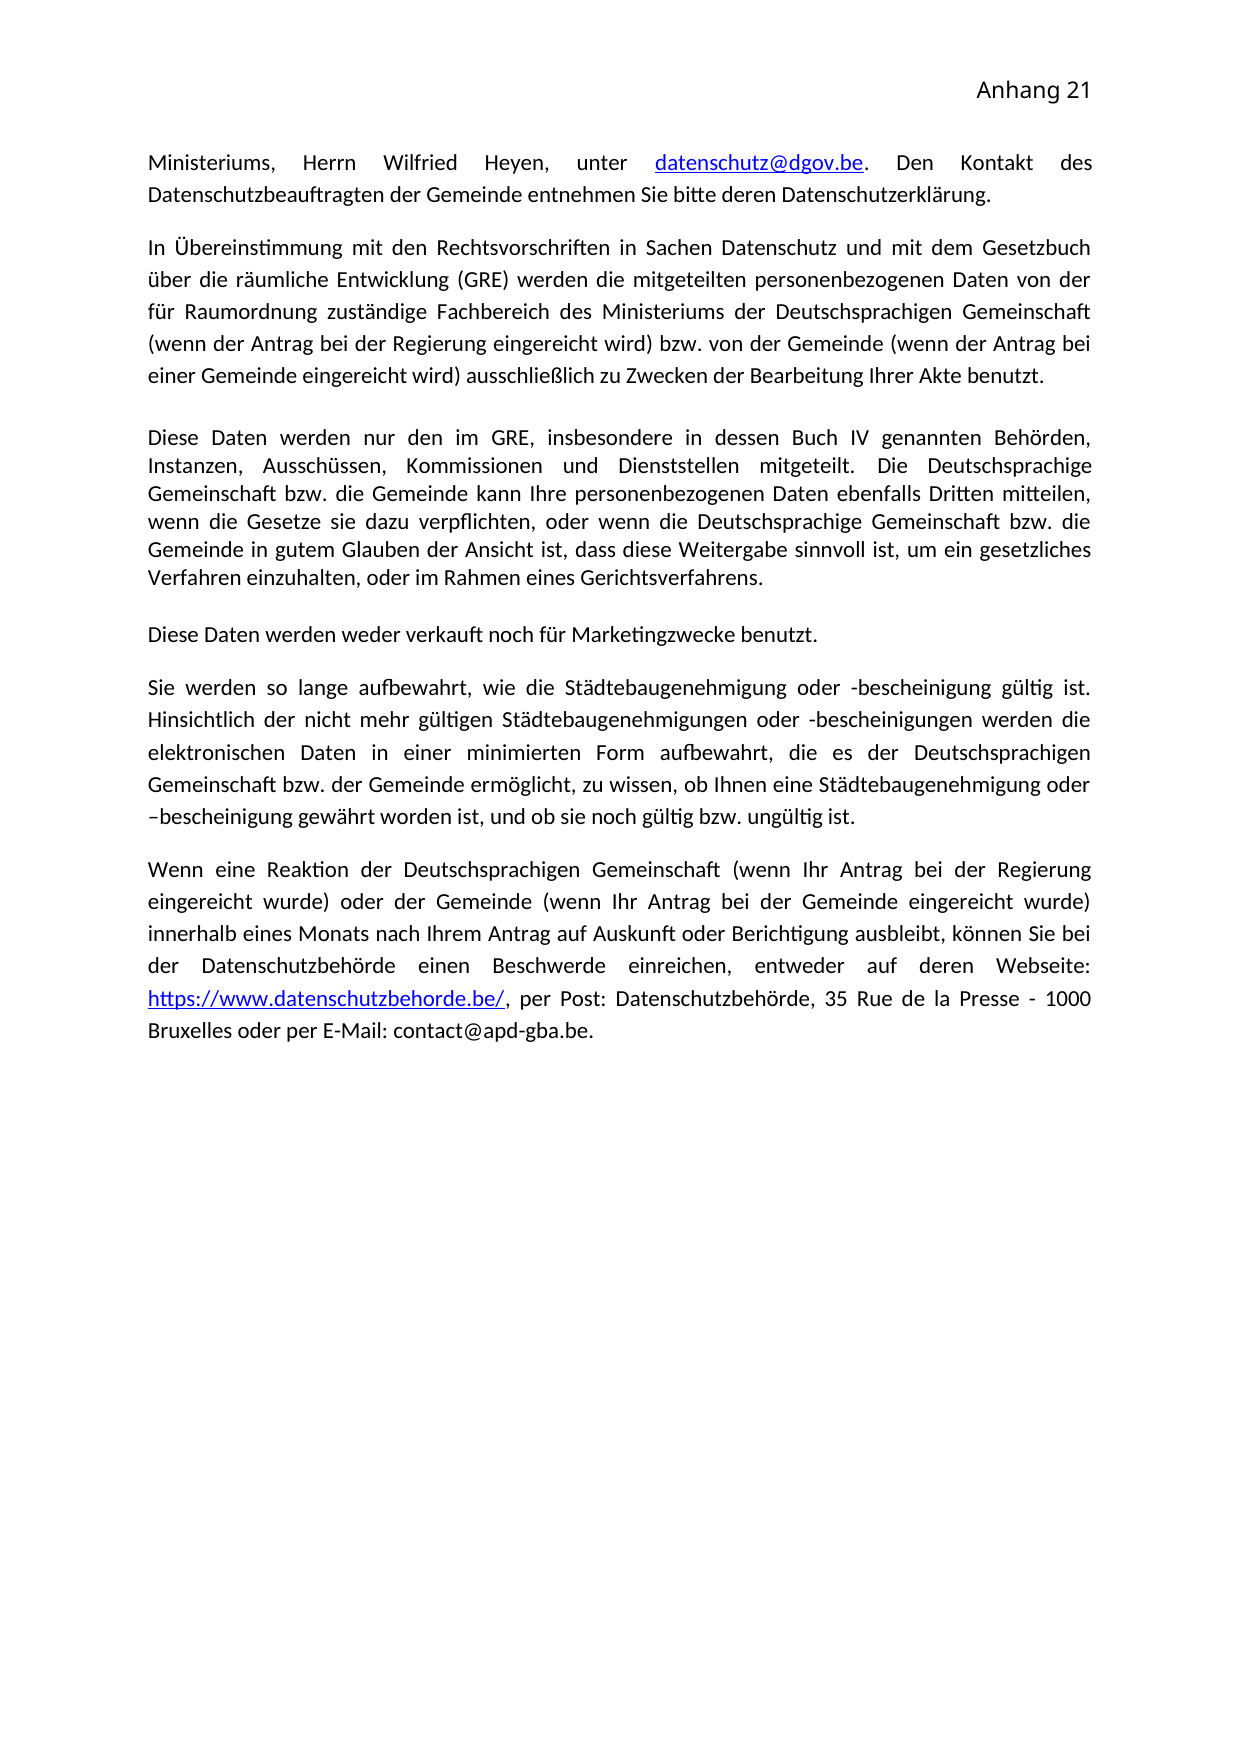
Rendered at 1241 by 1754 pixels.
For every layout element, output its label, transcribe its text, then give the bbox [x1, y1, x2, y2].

text Diese Daten werden nur den im GRE, insbesondere in dessen Buch IV genannten Behörden, Instanzen, Ausschüssen, Kommissionen und Dienststellen mitgeteilt. Die Deutschsprachige Gemeinschaft bzw. die Gemeinde kann Ihre personenbezogenen Daten ebenfalls Dritten mitteilen, wenn die Gesetze sie dazu verpflichten, oder wenn die Deutschsprachige Gemeinschaft bzw. die Gemeinde in gutem Glauben der Ansicht ist, dass diese Weitergabe sinnvoll ist, um ein gesetzliches Verfahren einzuhalten, oder im Rahmen eines Gerichtsverfahrens. [148, 423, 1093, 591]
text Sie werden so lange aufbewahrt, wie die Städtebaugenehmigung oder -bescheinigung gültig ist. Hinsichtlich der nicht mehr gültigen Städtebaugenehmigungen oder -bescheinigungen werden die elektronischen Daten in einer minimierten Form aufbewahrt, die es der Deutschsprachigen Gemeinschaft bzw. der Gemeinde ermöglicht, zu wissen, ob Ihnen eine Städtebaugenehmigung oder –bescheinigung gewährt worden ist, und ob sie noch gültig bzw. ungültig ist. [148, 673, 1093, 830]
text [148, 148, 1093, 208]
text In Übereinstimmung mit den Rechtsvorschriften in Sachen Datenschutz und mit dem Gesetzbuch über die räumliche Entwicklung (GRE) werden die mitgeteilten personenbezogenen Daten von der für Raumordnung zuständige Fachbereich des Ministeriums der Deutschsprachigen Gemeinschaft (wenn der Antrag bei der Regierung eingereicht wird) bzw. von der Gemeinde (wenn der Antrag bei einer Gemeinde eingereicht wird) ausschließlich zu Zwecken der Bearbeitung Ihrer Akte benutzt. [148, 233, 1093, 389]
text Wenn eine Reaktion der Deutschsprachigen Gemeinschaft (wenn Ihr Antrag bei der Regierung eingereicht wurde) oder der Gemeinde (wenn Ihr Antrag bei der Gemeinde eingereicht wurde) innerhalb eines Monats nach Ihrem Antrag auf Auskunft oder Berichtigung ausbleibt, können Sie bei der Datenschutzbehörde einen Beschwerde einreichen, entweder auf deren Webseite: https://www.datenschutzbehorde.be/, per Post: Datenschutzbehörde, 35 Rue de la Presse - 1000 Bruxelles oder per E-Mail: contact@apd-gba.be. [148, 855, 1093, 1044]
text Diese Daten werden weder verkauft noch für Marketingzwecke benutzt. [148, 620, 1093, 648]
